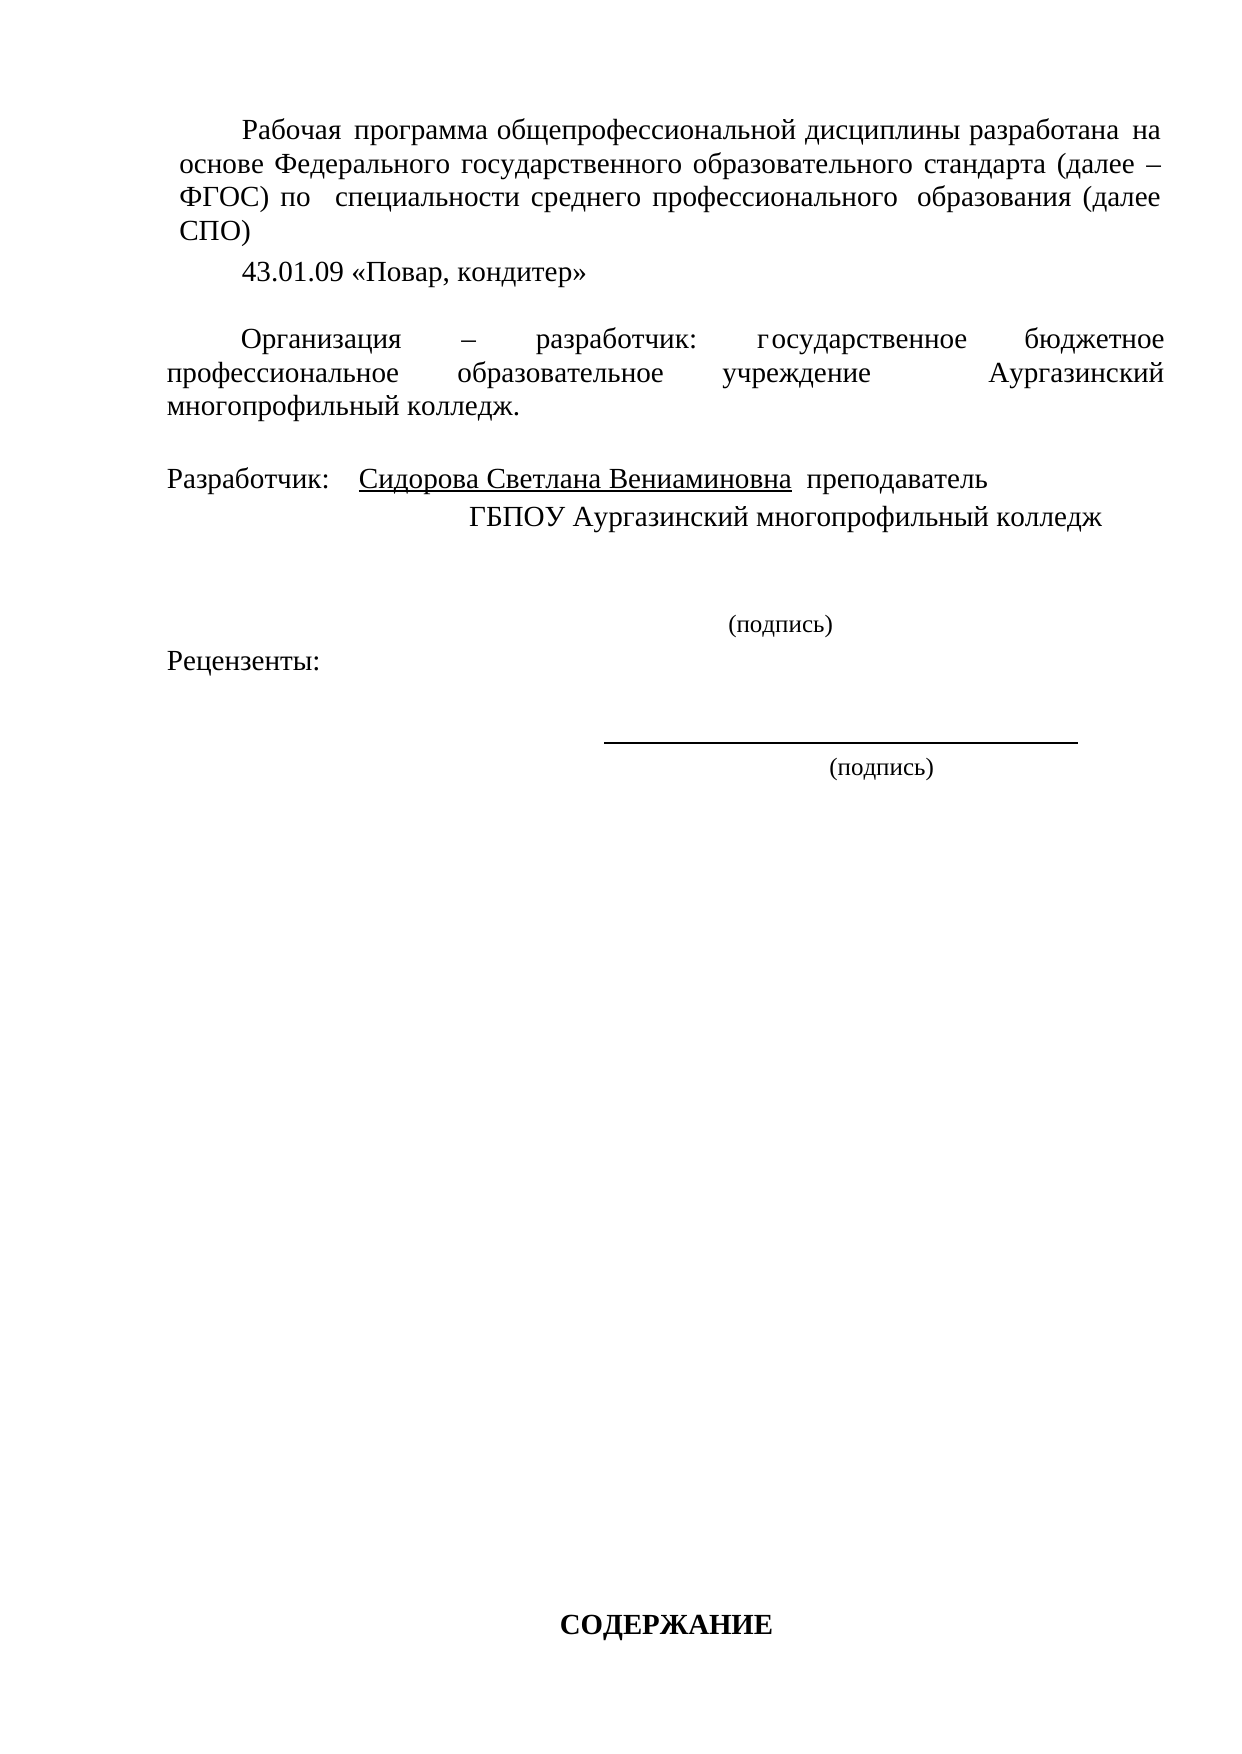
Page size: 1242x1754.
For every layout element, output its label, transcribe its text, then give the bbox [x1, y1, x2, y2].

text Разработчик: Сидорова Светлана Вениаминовна преподаватель [167, 461, 1164, 494]
text СОДЕРЖАНИЕ [552, 1607, 780, 1640]
text Рабочая программа общепрофессиональной дисциплины разработана на основе Федерального государственного образовательного стандарта (далее – ФГОС) по специальности среднего профессионального образования (далее СПО) [179, 112, 1161, 247]
text (подпись) [167, 752, 1164, 781]
text (подпись) [167, 609, 1164, 638]
text _______________________________ [167, 713, 1164, 747]
text ГБПОУ Аургазинский многопрофильный колледж [167, 499, 1164, 533]
text 43.01.09 «Повар, кондитер» [179, 254, 1161, 288]
text Рецензенты: [167, 643, 1164, 676]
text Организация – разработчик: государственное бюджетное профессиональное образовательное учреждение Аургазинский многопрофильный колледж. [167, 321, 1164, 422]
